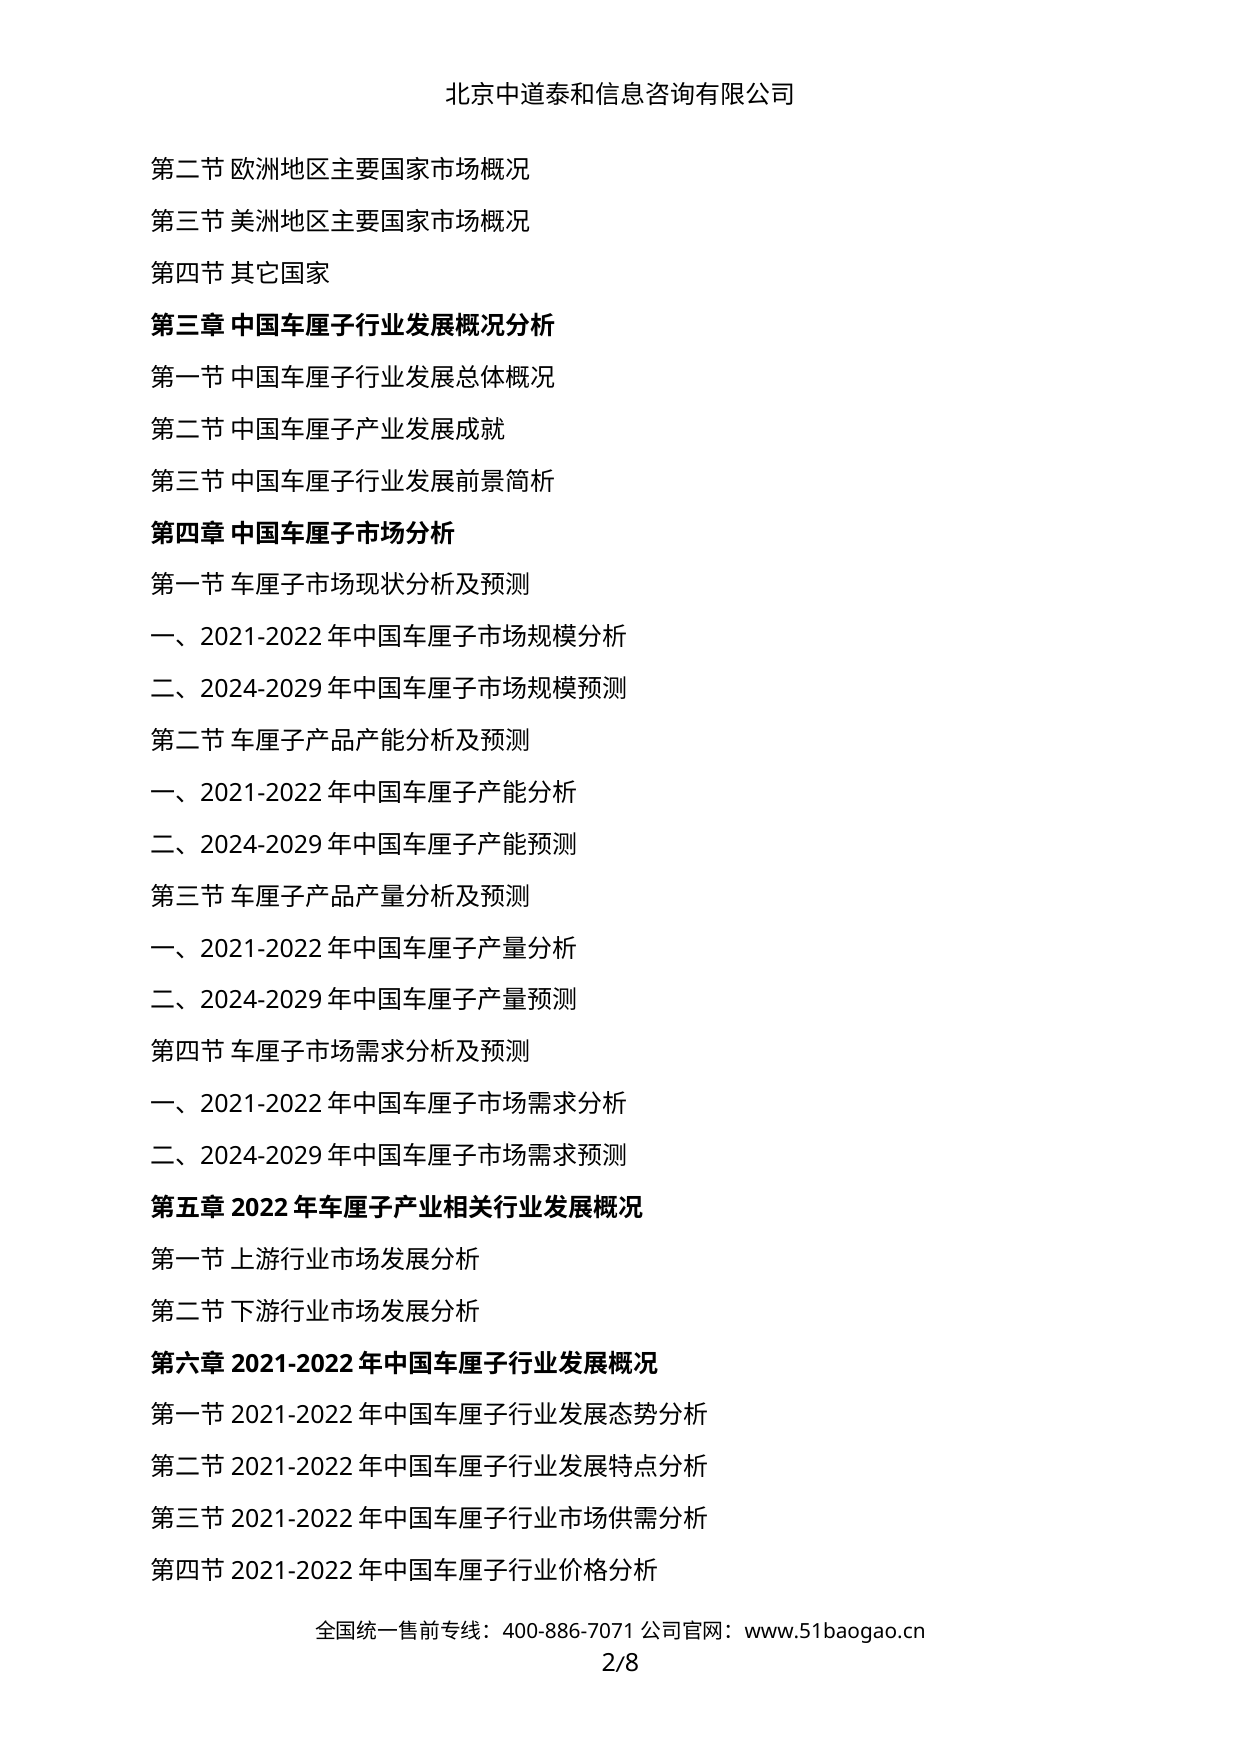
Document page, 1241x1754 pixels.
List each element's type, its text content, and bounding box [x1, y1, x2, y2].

text 第四节 2021-2022年中国车厘子行业价格分析 [150, 1551, 1090, 1587]
text 一、2021-2022年中国车厘子市场需求分析 [150, 1084, 1090, 1120]
text 第二节 下游行业市场发展分析 [150, 1291, 1090, 1327]
text 第二节 车厘子产品产能分析及预测 [150, 721, 1090, 757]
text 第三章 中国车厘子行业发展概况分析 [150, 306, 1090, 342]
text 一、2021-2022年中国车厘子产能分析 [150, 772, 1090, 809]
text 第三节 美洲地区主要国家市场概况 [150, 202, 1090, 238]
text 第四节 车厘子市场需求分析及预测 [150, 1032, 1090, 1068]
text 第六章 2021-2022年中国车厘子行业发展概况 [150, 1343, 1090, 1379]
text 一、2021-2022年中国车厘子市场规模分析 [150, 617, 1090, 653]
text 第三节 车厘子产品产量分析及预测 [150, 876, 1090, 912]
text 第五章 2022年车厘子产业相关行业发展概况 [150, 1187, 1090, 1224]
text 第二节 欧洲地区主要国家市场概况 [150, 150, 1090, 186]
text 二、2024-2029年中国车厘子产能预测 [150, 824, 1090, 861]
text 第二节 中国车厘子产业发展成就 [150, 409, 1090, 446]
text 二、2024-2029年中国车厘子产量预测 [150, 980, 1090, 1016]
text 第四章 中国车厘子市场分析 [150, 513, 1090, 549]
text 第三节 中国车厘子行业发展前景简析 [150, 461, 1090, 497]
text 第二节 2021-2022年中国车厘子行业发展特点分析 [150, 1447, 1090, 1483]
text 第一节 车厘子市场现状分析及预测 [150, 565, 1090, 601]
text 第一节 2021-2022年中国车厘子行业发展态势分析 [150, 1395, 1090, 1431]
text 第四节 其它国家 [150, 254, 1090, 290]
text 二、2024-2029年中国车厘子市场规模预测 [150, 669, 1090, 705]
text 第一节 上游行业市场发展分析 [150, 1239, 1090, 1276]
text 一、2021-2022年中国车厘子产量分析 [150, 928, 1090, 964]
text 第一节 中国车厘子行业发展总体概况 [150, 357, 1090, 394]
text 二、2024-2029年中国车厘子市场需求预测 [150, 1136, 1090, 1172]
text 第三节 2021-2022年中国车厘子行业市场供需分析 [150, 1499, 1090, 1535]
